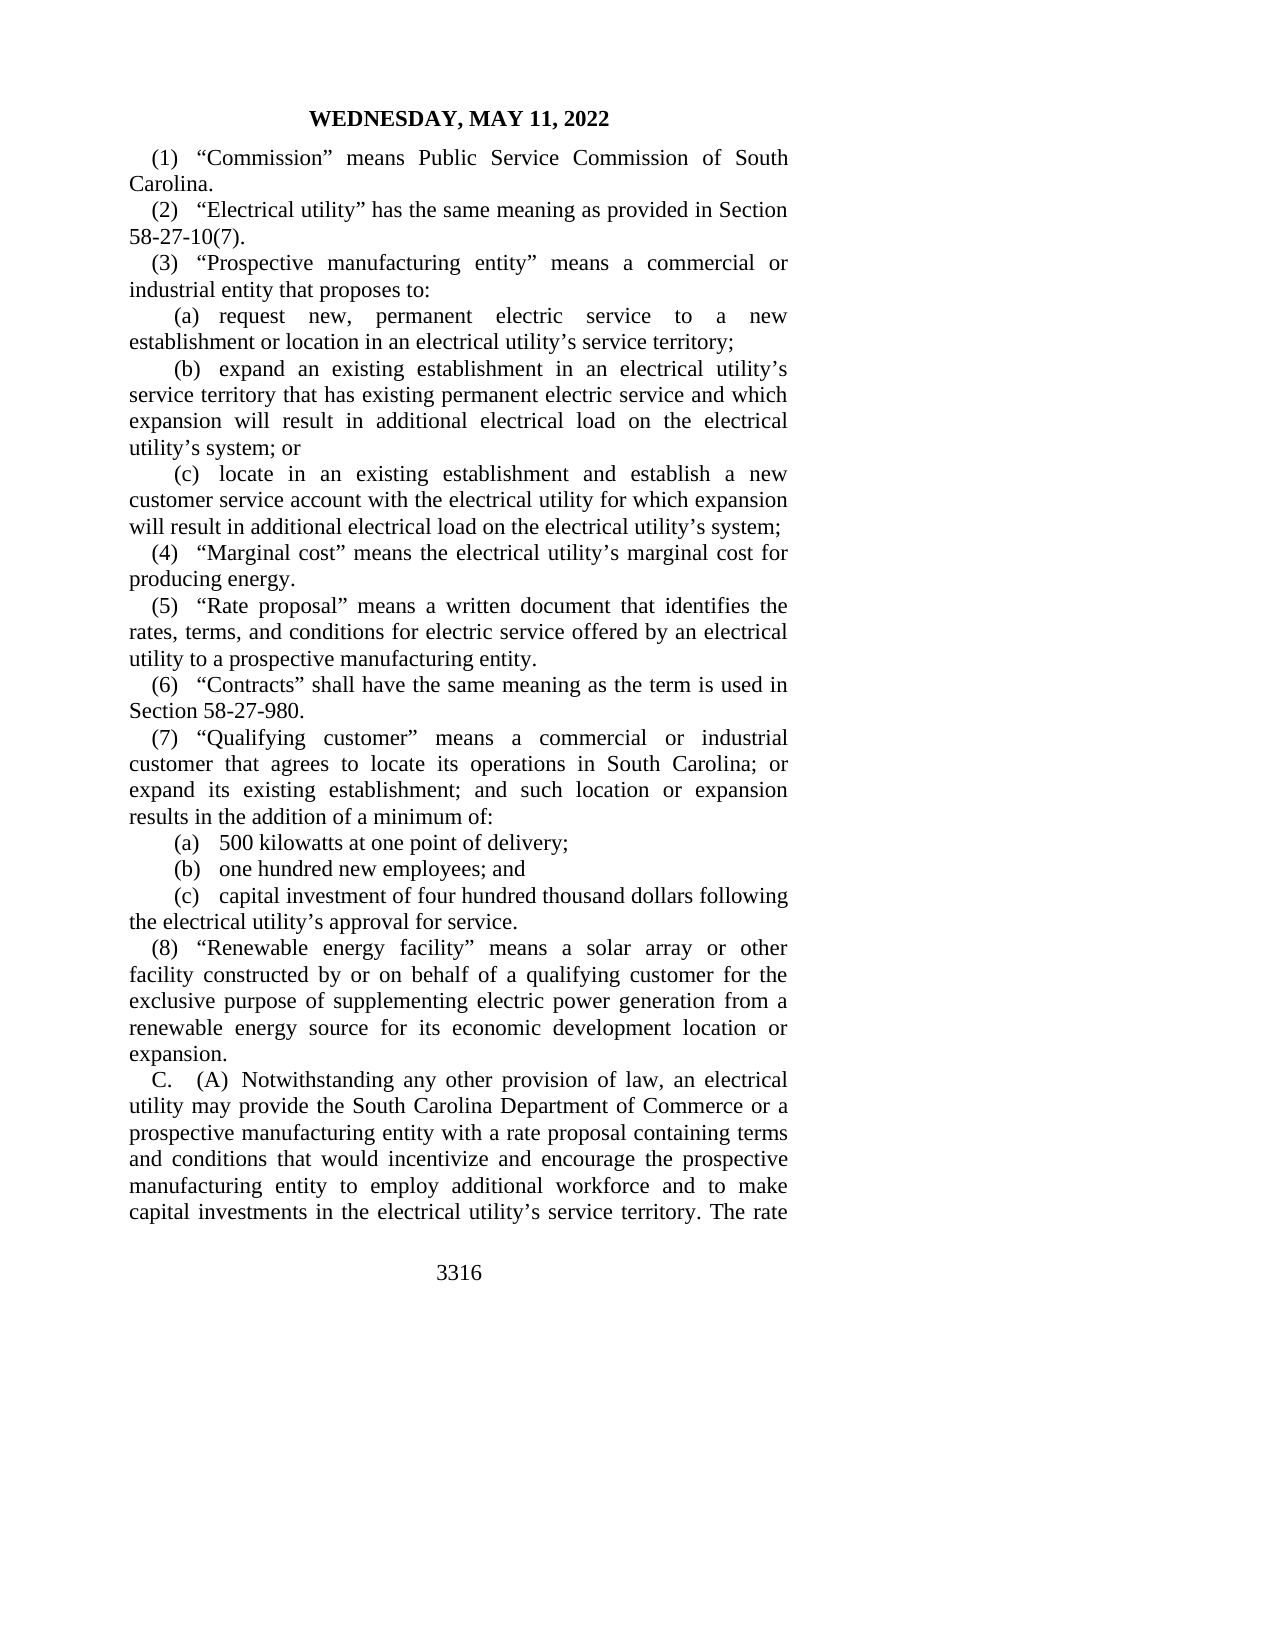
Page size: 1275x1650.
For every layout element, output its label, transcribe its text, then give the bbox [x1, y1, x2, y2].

text (2) “Electrical utility” has the same meaning as provided in Section 58-27-10(7). [129, 197, 789, 249]
text (a) request new, permanent electric service to a new establishment or location in an electrical utility’s service territory; [129, 302, 789, 355]
text (1) “Commission” means Public Service Commission of South Carolina. [129, 144, 789, 197]
text (c) capital investment of four hundred thousand dollars following the electrical utility’s approval for service. [129, 882, 789, 934]
text (6) “Contracts” shall have the same meaning as the term is used in Section 58-27-980. [129, 671, 789, 724]
text (4) “Marginal cost” means the electrical utility’s marginal cost for producing energy. [129, 539, 789, 592]
text (3) “Prospective manufacturing entity” means a commercial or industrial entity that proposes to: [129, 249, 789, 302]
text (a) 500 kilowatts at one point of delivery; [129, 829, 789, 855]
text (c) locate in an existing establishment and establish a new customer service account with the electrical utility for which expansion will result in additional electrical load on the electrical utility’s system; [129, 460, 789, 539]
text (8) “Renewable energy facility” means a solar array or other facility constructed by or on behalf of a qualifying customer for the exclusive purpose of supplementing electric power generation from a renewable energy source for its economic development location or expansion. [129, 934, 789, 1066]
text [129, 1066, 789, 1224]
text (5) “Rate proposal” means a written document that identifies the rates, terms, and conditions for electric service offered by an electrical utility to a prospective manufacturing entity. [129, 592, 789, 671]
text (b) one hundred new employees; and [129, 855, 789, 882]
text (7) “Qualifying customer” means a commercial or industrial customer that agrees to locate its operations in South Carolina; or expand its existing establishment; and such location or expansion results in the addition of a minimum of: [129, 724, 789, 829]
text (b) expand an existing establishment in an electrical utility’s service territory that has existing permanent electric service and which expansion will result in additional electrical load on the electrical utility’s system; or [129, 355, 789, 460]
